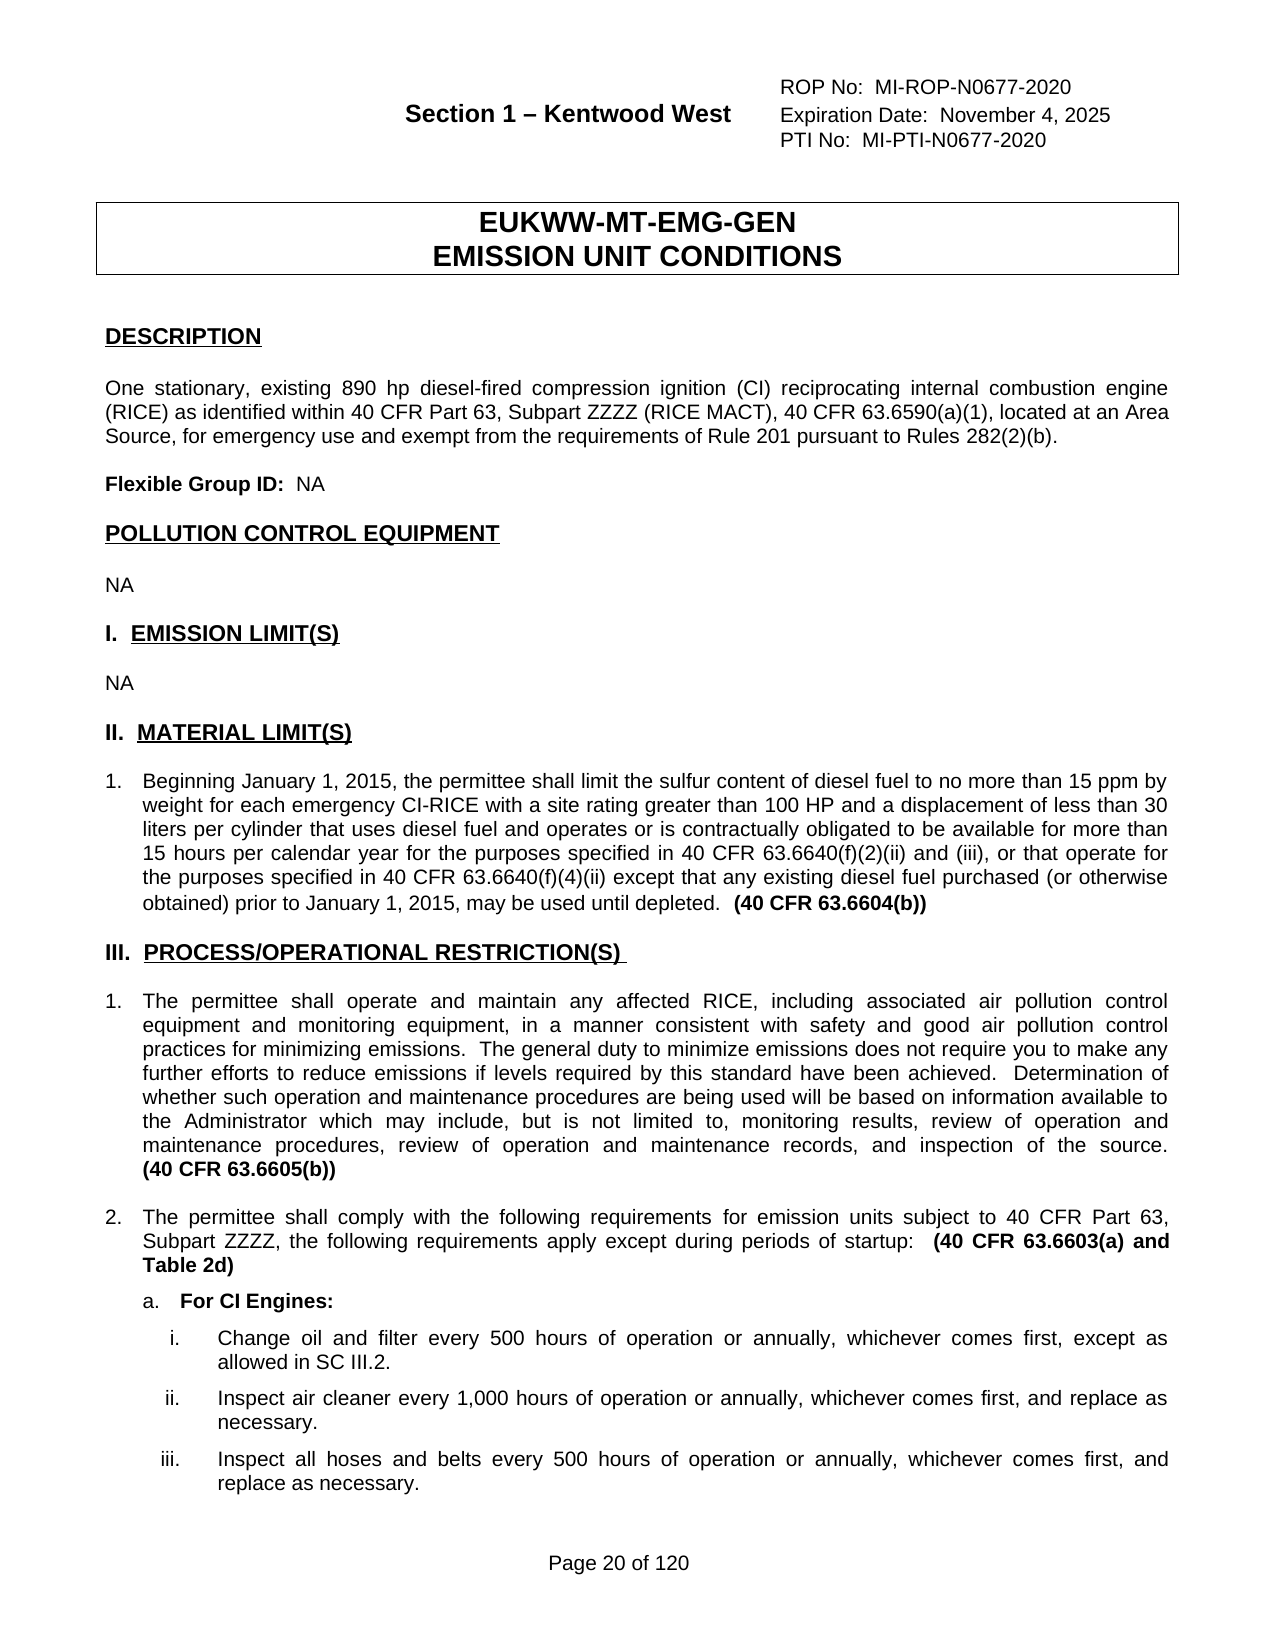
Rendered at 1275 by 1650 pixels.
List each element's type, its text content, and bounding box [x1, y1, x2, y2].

text EMISSION UNIT CONDITIONS [97, 236, 1178, 274]
list The permittee shall operate and maintain any affected RICE, including associated air pollution control equipment and monitoring equipment, in a manner consistent with safety and good air pollution control practices for minimizing emissions. The general duty to minimize emissions does not require you to make any further efforts to reduce emissions if levels required by this standard have been achieved. Determination of whether such operation and maintenance procedures are being used will be based on information available to the Administrator which may include, but is not limited to, monitoring results, review of operation and maintenance procedures, review of operation and maintenance records, and inspection of the source. (40 CFR 63.6605(b)) [105, 989, 1170, 1181]
list The permittee shall comply with the following requirements for emission units subject to 40 CFR Part 63, Subpart ZZZZ, the following requirements apply except during periods of startup: (40 CFR 63.6603(a) and Table 2d) [105, 1205, 1170, 1277]
list Change oil and filter every 500 hours of operation or annually, whichever comes first, except as allowed in SC III.2. [180, 1326, 1170, 1374]
text II. MATERIAL LIMIT(S) [105, 718, 1170, 745]
text Flexible Group ID: NA [105, 472, 1170, 496]
text NA [105, 572, 1170, 596]
text I. EMISSION LIMIT(S) [105, 620, 1170, 647]
text One stationary, existing 890 hp diesel-fired compression ignition (CI) reciprocating internal combustion engine (RICE) as identified within 40 CFR Part 63, Subpart ZZZZ (RICE MACT), 40 CFR 63.6590(a)(1), located at an Area Source, for emergency use and exempt from the requirements of Rule 201 pursuant to Rules 282(2)(b). [105, 376, 1170, 448]
text NA [105, 671, 1170, 694]
text III. PROCESS/OPERATIONAL RESTRICTION(S) [105, 939, 1170, 965]
list Beginning January 1, 2015, the permittee shall limit the sulfur content of diesel fuel to no more than 15 ppm by weight for each emergency CI-RICE with a site rating greater than 100 HP and a displacement of less than 30 liters per cylinder that uses diesel fuel and operates or is contractually obligated to be available for more than 15 hours per calendar year for the purposes specified in 40 CFR 63.6640(f)(2)(ii) and (iii), or that operate for the purposes specified in 40 CFR 63.6640(f)(4)(ii) except that any existing diesel fuel purchased (or otherwise obtained) prior to January 1, 2015, may be used until depleted. (40 CFR 63.6604(b)) [105, 769, 1170, 915]
list Inspect air cleaner every 1,000 hours of operation or annually, whichever comes first, and replace as necessary. [180, 1386, 1170, 1434]
text DESCRIPTION [105, 323, 1170, 349]
list Inspect all hoses and belts every 500 hours of operation or annually, whichever comes first, and replace as necessary. [180, 1447, 1170, 1494]
subtitle EUKWW-MT-EMG-GEN [97, 203, 1178, 236]
list For CI Engines: [142, 1289, 1170, 1313]
text POLLUTION CONTROL EQUIPMENT [105, 520, 1170, 546]
